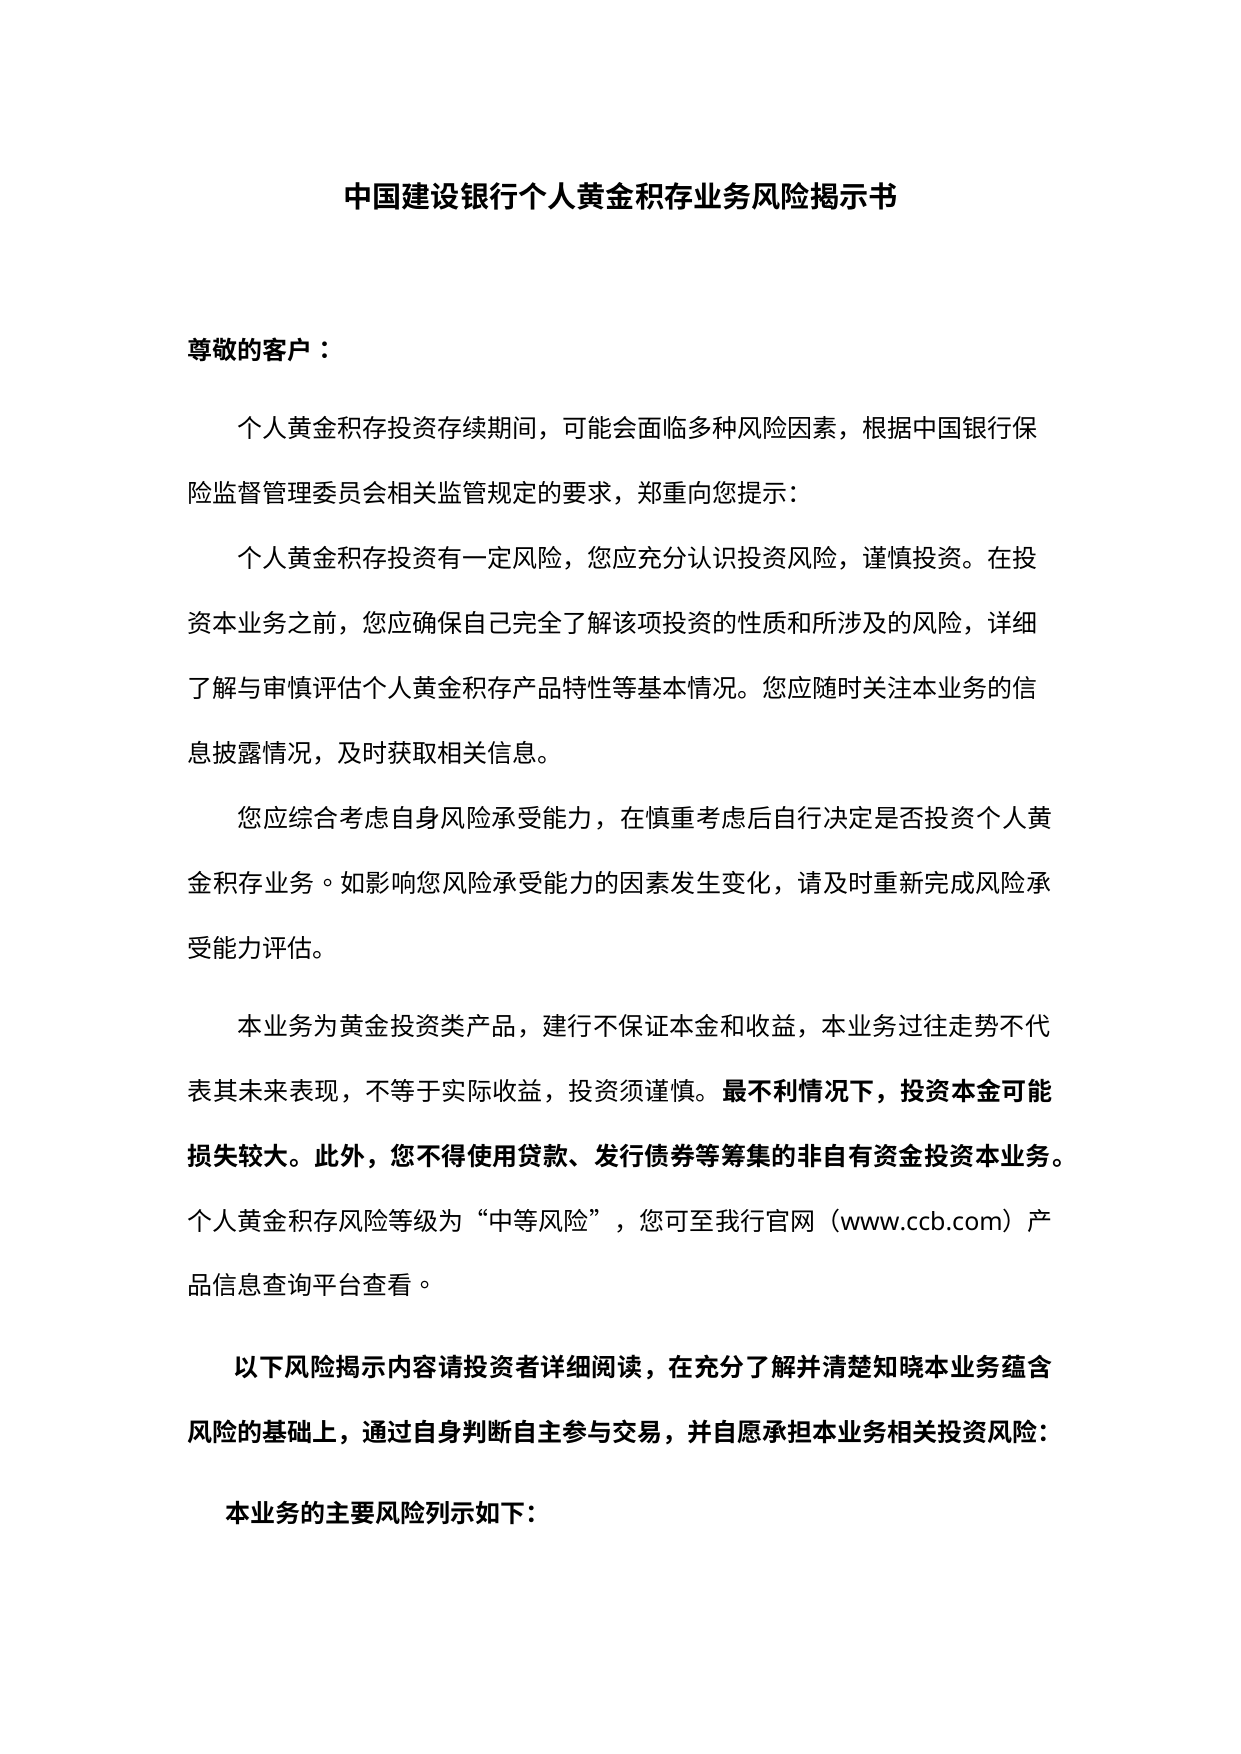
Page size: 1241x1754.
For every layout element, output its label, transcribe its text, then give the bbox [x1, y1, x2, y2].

text 个人黄金积存投资有一定风险，您应充分认识投资风险，谨慎投资。在投资本业务之前，您应确保自己完全了解该项投资的性质和所涉及的风险，详细了解与审慎评估个人黄金积存产品特性等基本情况。您应随时关注本业务的信息披露情况，及时获取相关信息。 [187, 524, 1053, 784]
text 本业务的主要风险列示如下： [187, 1479, 1053, 1544]
text 个人黄金积存投资存续期间，可能会面临多种风险因素，根据中国银行保险监督管理委员会相关监管规定的要求，郑重向您提示： [187, 394, 1053, 524]
text 中国建设银行个人黄金积存业务风险揭示书 [187, 162, 1053, 227]
text 本业务为黄金投资类产品，建行不保证本金和收益，本业务过往走势不代表其未来表现，不等于实际收益，投资须谨慎。最不利情况下，投资本金可能损失较大。此外，您不得使用贷款、发行债券等筹集的非自有资金投资本业务。个人黄金积存风险等级为“中等风险”，您可至我行官网（www.ccb.com）产品信息查询平台查看。 [187, 992, 1053, 1317]
text 您应综合考虑自身风险承受能力，在慎重考虑后自行决定是否投资个人黄金积存业务。如影响您风险承受能力的因素发生变化，请及时重新完成风险承受能力评估。 [187, 784, 1053, 979]
text 尊敬的客户： [187, 317, 1053, 382]
text 以下风险揭示内容请投资者详细阅读，在充分了解并清楚知晓本业务蕴含风险的基础上，通过自身判断自主参与交易，并自愿承担本业务相关投资风险： [187, 1333, 1053, 1463]
